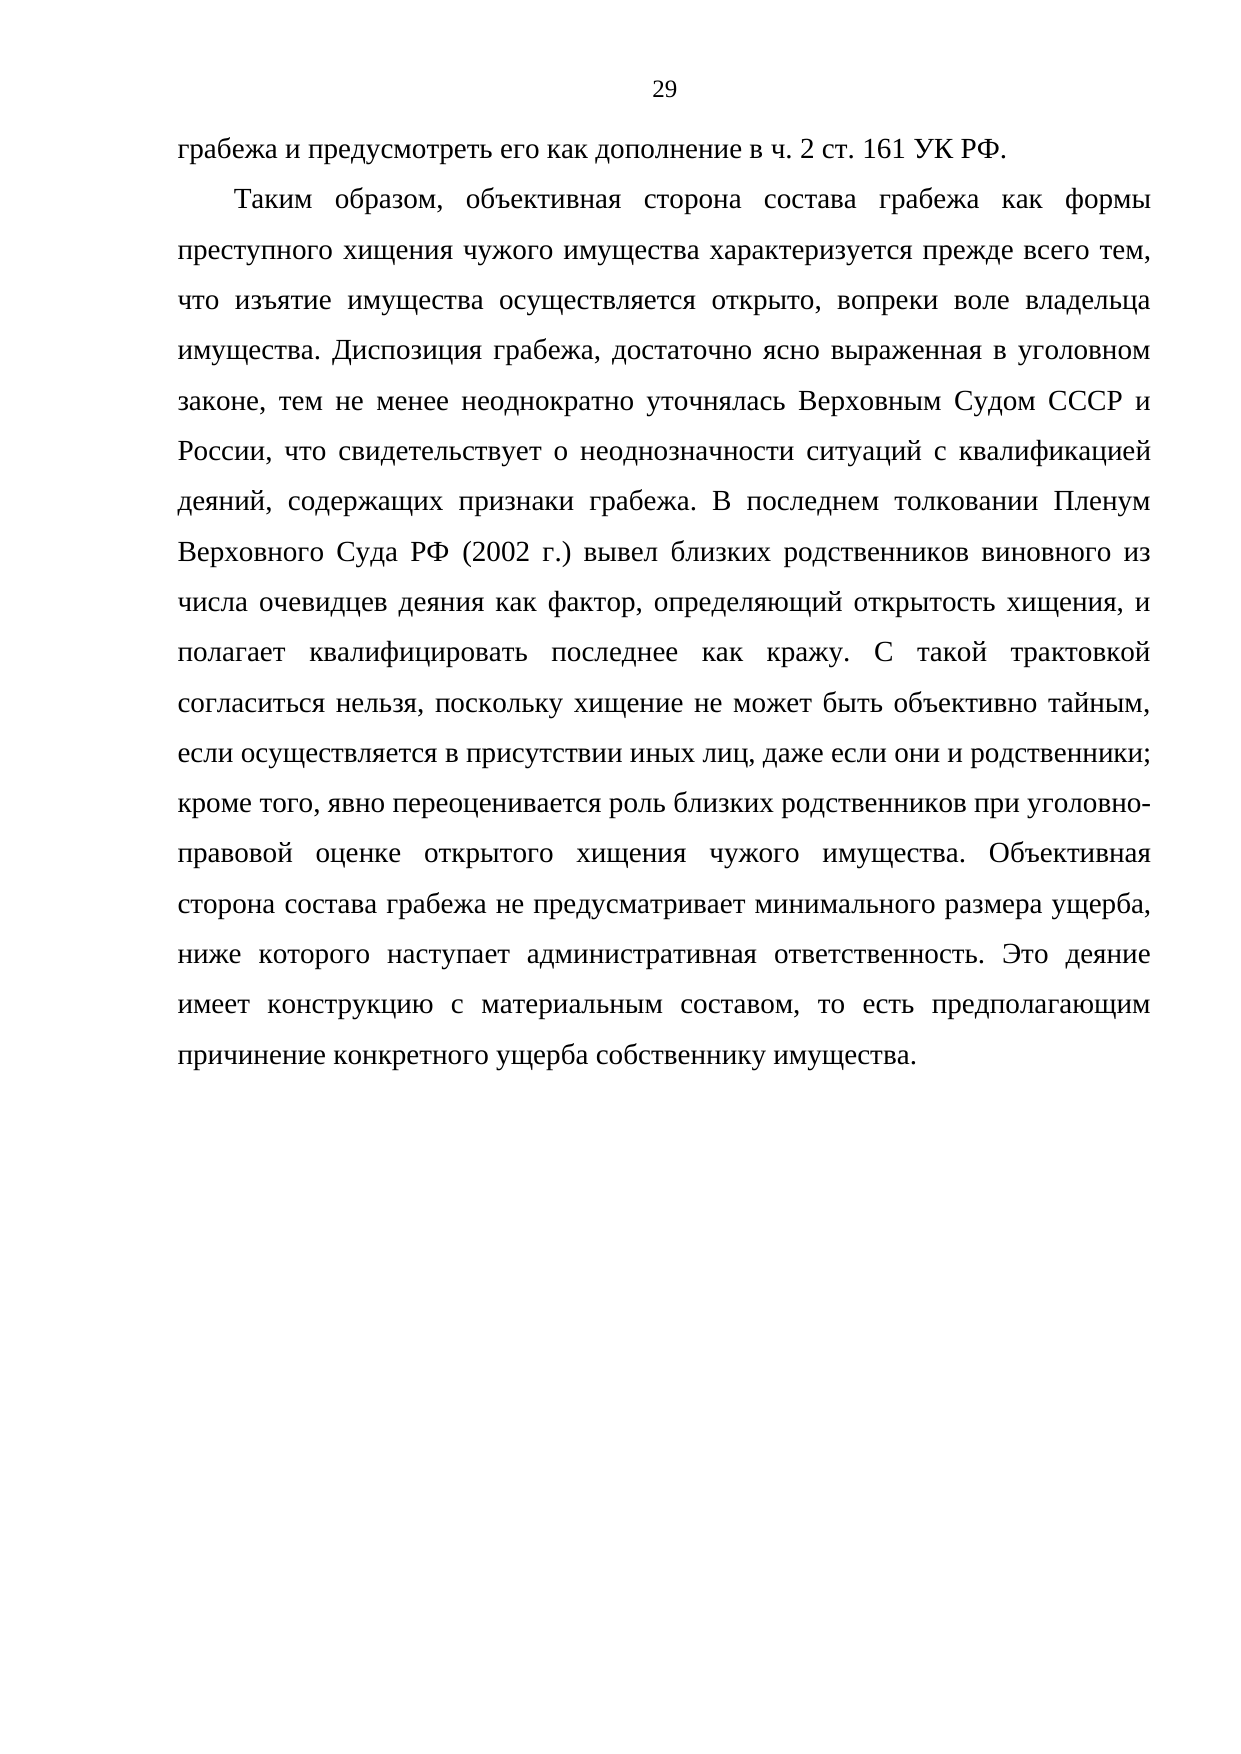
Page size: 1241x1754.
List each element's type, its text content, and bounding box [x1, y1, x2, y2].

text Таким образом, объективная сторона состава грабежа как формы преступного хищения чужого имущества характеризуется прежде всего тем, что изъятие имущества осуществляется открыто, вопреки воле владельца имущества. Диспозиция грабежа, достаточно ясно выраженная в уголовном законе, тем не менее неоднократно уточнялась Верховным Судом СССР и России, что свидетельствует о неоднозначности ситуаций с квалификацией деяний, содержащих признаки грабежа. В последнем толковании Пленум Верховного Суда РФ (2002 г.) вывел близких родственников виновного из числа очевидцев деяния как фактор, определяющий открытость хищения, и полагает квалифицировать последнее как кражу. С такой трактовкой согласиться нельзя, поскольку хищение не может быть объективно тайным, если осуществляется в присутствии иных лиц, даже если они и родственники; кроме того, явно переоценивается роль близких родственников при уголовно-правовой оценке открытого хищения чужого имущества. Объективная сторона состава грабежа не предусматривает минимального размера ущерба, ниже которого наступает административная ответственность. Это деяние имеет конструкцию с материальным составом, то есть предполагающим причинение конкретного ущерба собственнику имущества. [177, 182, 1152, 1070]
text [177, 131, 1152, 165]
